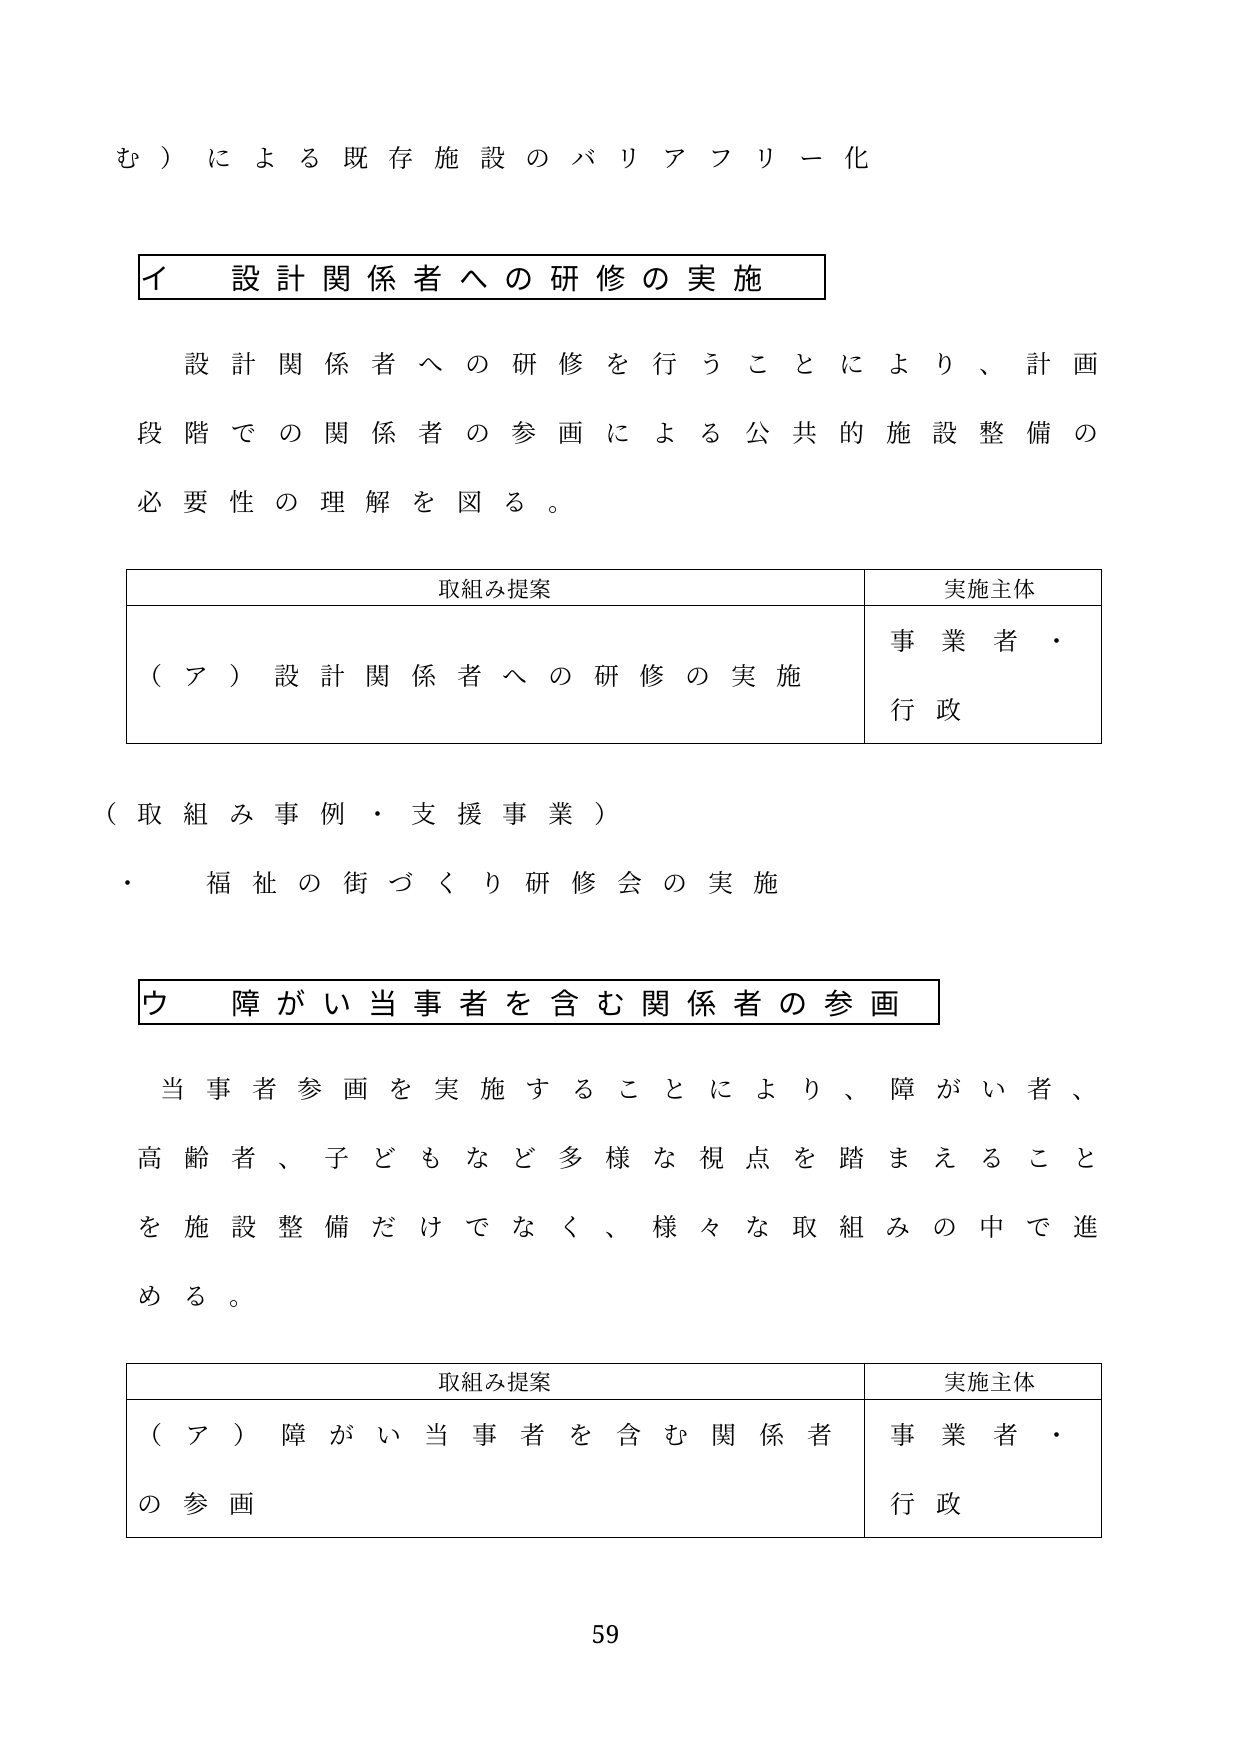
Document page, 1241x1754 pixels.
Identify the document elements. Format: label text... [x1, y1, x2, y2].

table_cell （ア）設計関係者への研修の実施 [127, 606, 864, 743]
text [114, 122, 1119, 191]
table_cell 事業者・行政 [865, 1400, 1101, 1537]
text 設計関係者への研修を行うことにより、計画段階での関係者の参画による公共的施設整備の必要性の理解を図る。 [138, 329, 1119, 535]
text （取組み事例・支援事業） [92, 779, 1119, 847]
table_cell 事業者・行政 [865, 606, 1101, 743]
table_header 実施主体 [865, 1364, 1101, 1398]
text イ 設計関係者への研修の実施 [103, 243, 1119, 311]
text ウ 障がい当事者を含む関係者の参画 [103, 968, 1119, 1036]
table_header 取組み提案 [127, 570, 864, 605]
table_cell （ア）障がい当事者を含む関係者の参画 [127, 1400, 864, 1537]
table_header 実施主体 [865, 570, 1101, 605]
table_header 取組み提案 [127, 1364, 864, 1398]
text 当事者参画を実施することにより、障がい者、高齢者、子どもなど多様な視点を踏まえることを施設整備だけでなく、様々な取組みの中で進める。 [138, 1054, 1119, 1329]
text ・ 福祉の街づくり研修会の実施 [92, 847, 1119, 916]
